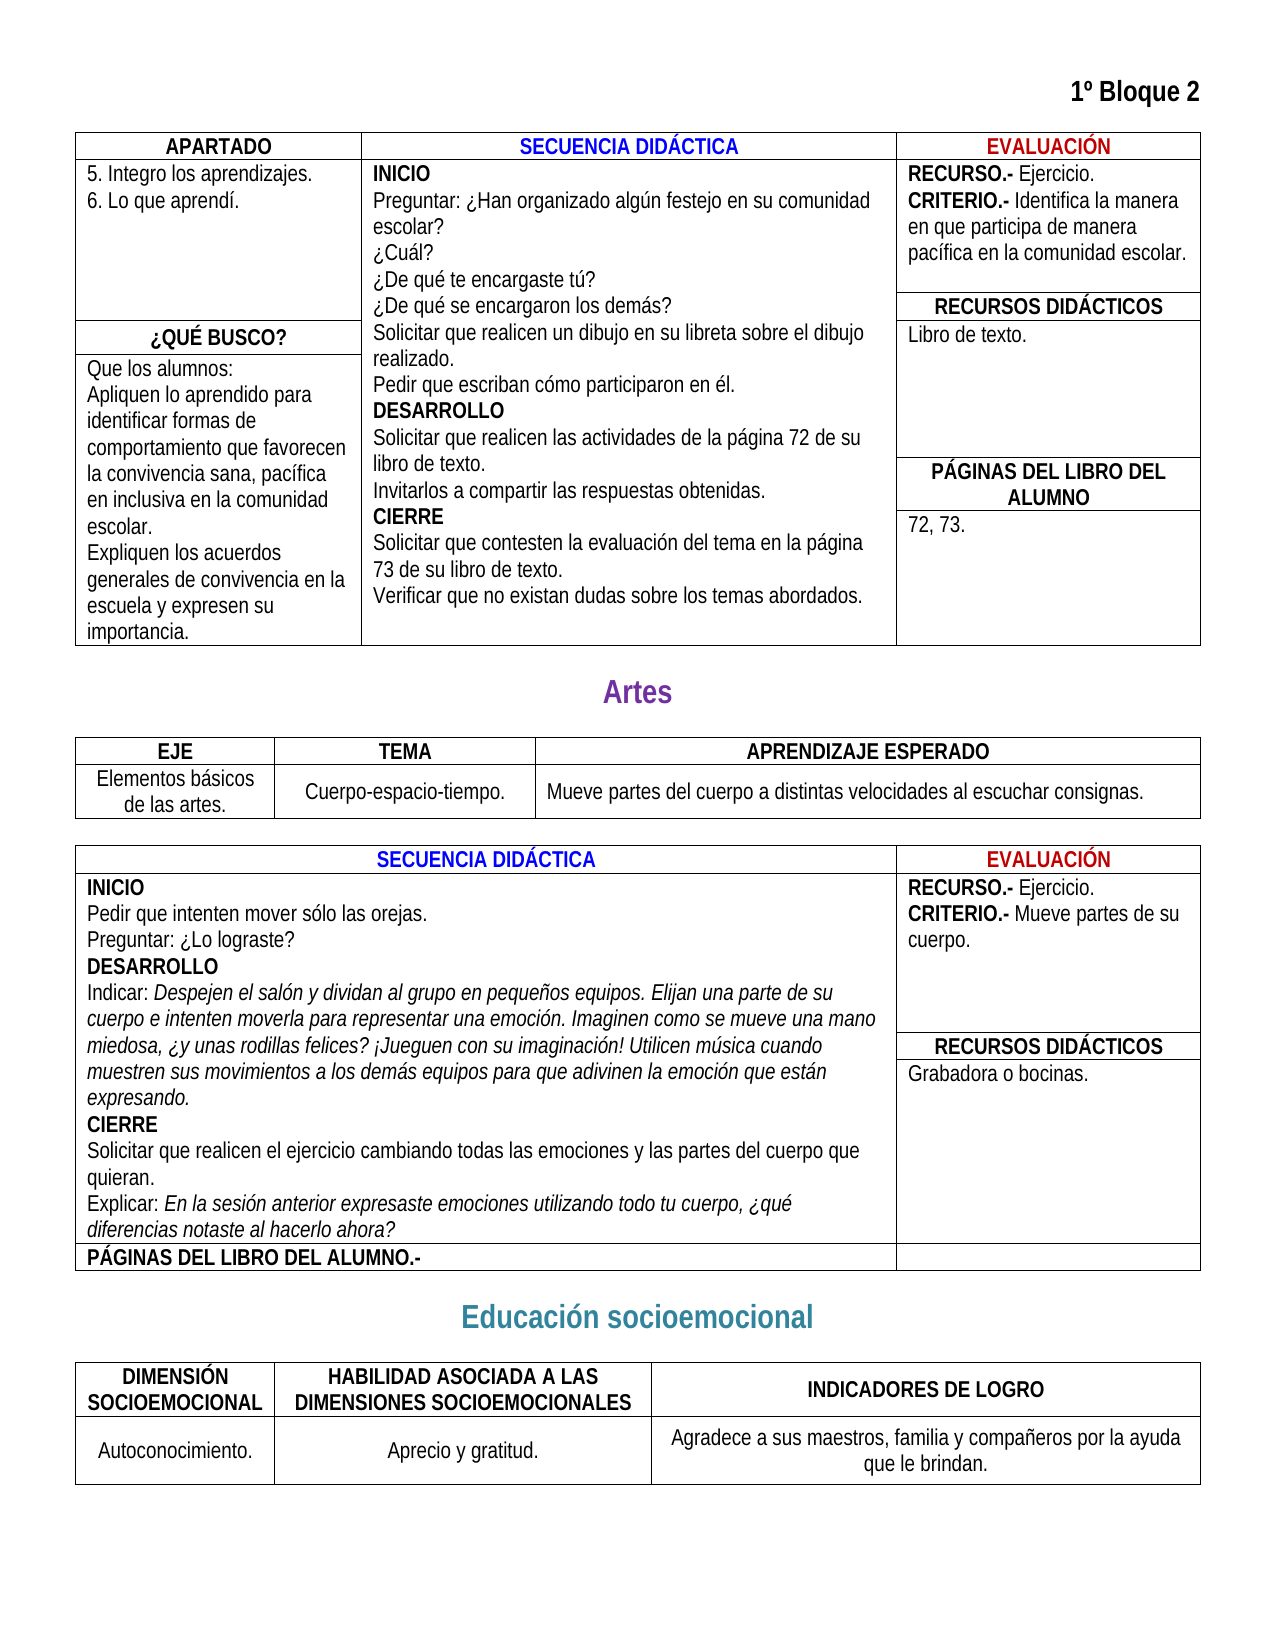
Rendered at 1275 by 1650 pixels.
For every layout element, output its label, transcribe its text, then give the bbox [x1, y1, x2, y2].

table_cell RECURSO.- Ejercicio. CRITERIO.- Identifica la manera en que participa de manera pacífica en la comunidad escolar. [897, 160, 1200, 292]
text Educación socioemocional [75, 1297, 1200, 1336]
table_cell PÁGINAS DEL LIBRO DEL ALUMNO.- [76, 1244, 896, 1270]
table_cell 5. Integro los aprendizajes. 6. Lo que aprendí. [76, 160, 361, 319]
table_cell INICIO Preguntar: ¿Han organizado algún festejo en su comunidad escolar? ¿Cuál? ¿De qué te encargaste tú? ¿De qué se encargaron los demás? Solicitar que realicen un dibujo en su libreta sobre el dibujo realizado. Pedir que escriban cómo participaron en él. DESARROLLO Solicitar que realicen las actividades de la página 72 de su libro de texto. Invitarlos a compartir las respuestas obtenidas. CIERRE Solicitar que contesten la evaluación del tema en la página 73 de su libro de texto. Verificar que no existan dudas sobre los temas abordados. [362, 160, 896, 644]
table_header EJE [76, 738, 274, 764]
table_header TEMA [275, 738, 535, 764]
table_cell Mueve partes del cuerpo a distintas velocidades al escuchar consignas. [536, 765, 1200, 818]
table_cell Cuerpo-espacio-tiempo. [275, 765, 535, 818]
table_header SECUENCIA DIDÁCTICA [362, 133, 896, 159]
table_cell PÁGINAS DEL LIBRO DEL ALUMNO [897, 458, 1200, 510]
table_cell Autoconocimiento. [76, 1417, 274, 1484]
table_cell Grabadora o bocinas. [897, 1060, 1200, 1242]
table_cell Agradece a sus maestros, familia y compañeros por la ayuda que le brindan. [652, 1417, 1200, 1484]
table_header SECUENCIA DIDÁCTICA [76, 846, 896, 872]
text Artes [75, 672, 1200, 710]
table_cell RECURSO.- Ejercicio. CRITERIO.- Mueve partes de su cuerpo. [897, 874, 1200, 1032]
table_header HABILIDAD ASOCIADA A LAS DIMENSIONES SOCIOEMOCIONALES [275, 1363, 651, 1416]
table_header EVALUACIÓN [897, 133, 1200, 159]
table_header EVALUACIÓN [897, 846, 1200, 872]
table_header DIMENSIÓN SOCIOEMOCIONAL [76, 1363, 274, 1416]
table_cell RECURSOS DIDÁCTICOS [897, 1033, 1200, 1059]
table_cell RECURSOS DIDÁCTICOS [897, 293, 1200, 319]
table_cell [897, 1244, 1200, 1270]
table_cell Que los alumnos: Apliquen lo aprendido para identificar formas de comportamiento que favorecen la convivencia sana, pacífica en inclusiva en la comunidad escolar. Expliquen los acuerdos generales de convivencia en la escuela y expresen su importancia. [76, 355, 361, 644]
table_cell ¿QUÉ BUSCO? [76, 321, 361, 354]
table_cell Libro de texto. [897, 321, 1200, 457]
table_cell INICIO Pedir que intenten mover sólo las orejas. Preguntar: ¿Lo lograste? DESARROLLO Indicar: Despejen el salón y dividan al grupo en pequeños equipos. Elijan una parte de su cuerpo e intenten moverla para representar una emoción. Imaginen como se mueve una mano miedosa, ¿y unas rodillas felices? ¡Jueguen con su imaginación! Utilicen música cuando muestren sus movimientos a los demás equipos para que adivinen la emoción que están expresando. CIERRE Solicitar que realicen el ejercicio cambiando todas las emociones y las partes del cuerpo que quieran. Explicar: En la sesión anterior expresaste emociones utilizando todo tu cuerpo, ¿qué diferencias notaste al hacerlo ahora? [76, 874, 896, 1242]
table_cell 72, 73. [897, 511, 1200, 644]
table_header APRENDIZAJE ESPERADO [536, 738, 1200, 764]
table_header INDICADORES DE LOGRO [652, 1363, 1200, 1416]
table_header APARTADO [76, 133, 361, 159]
table_cell Aprecio y gratitud. [275, 1417, 651, 1484]
table_cell Elementos básicos de las artes. [76, 765, 274, 818]
